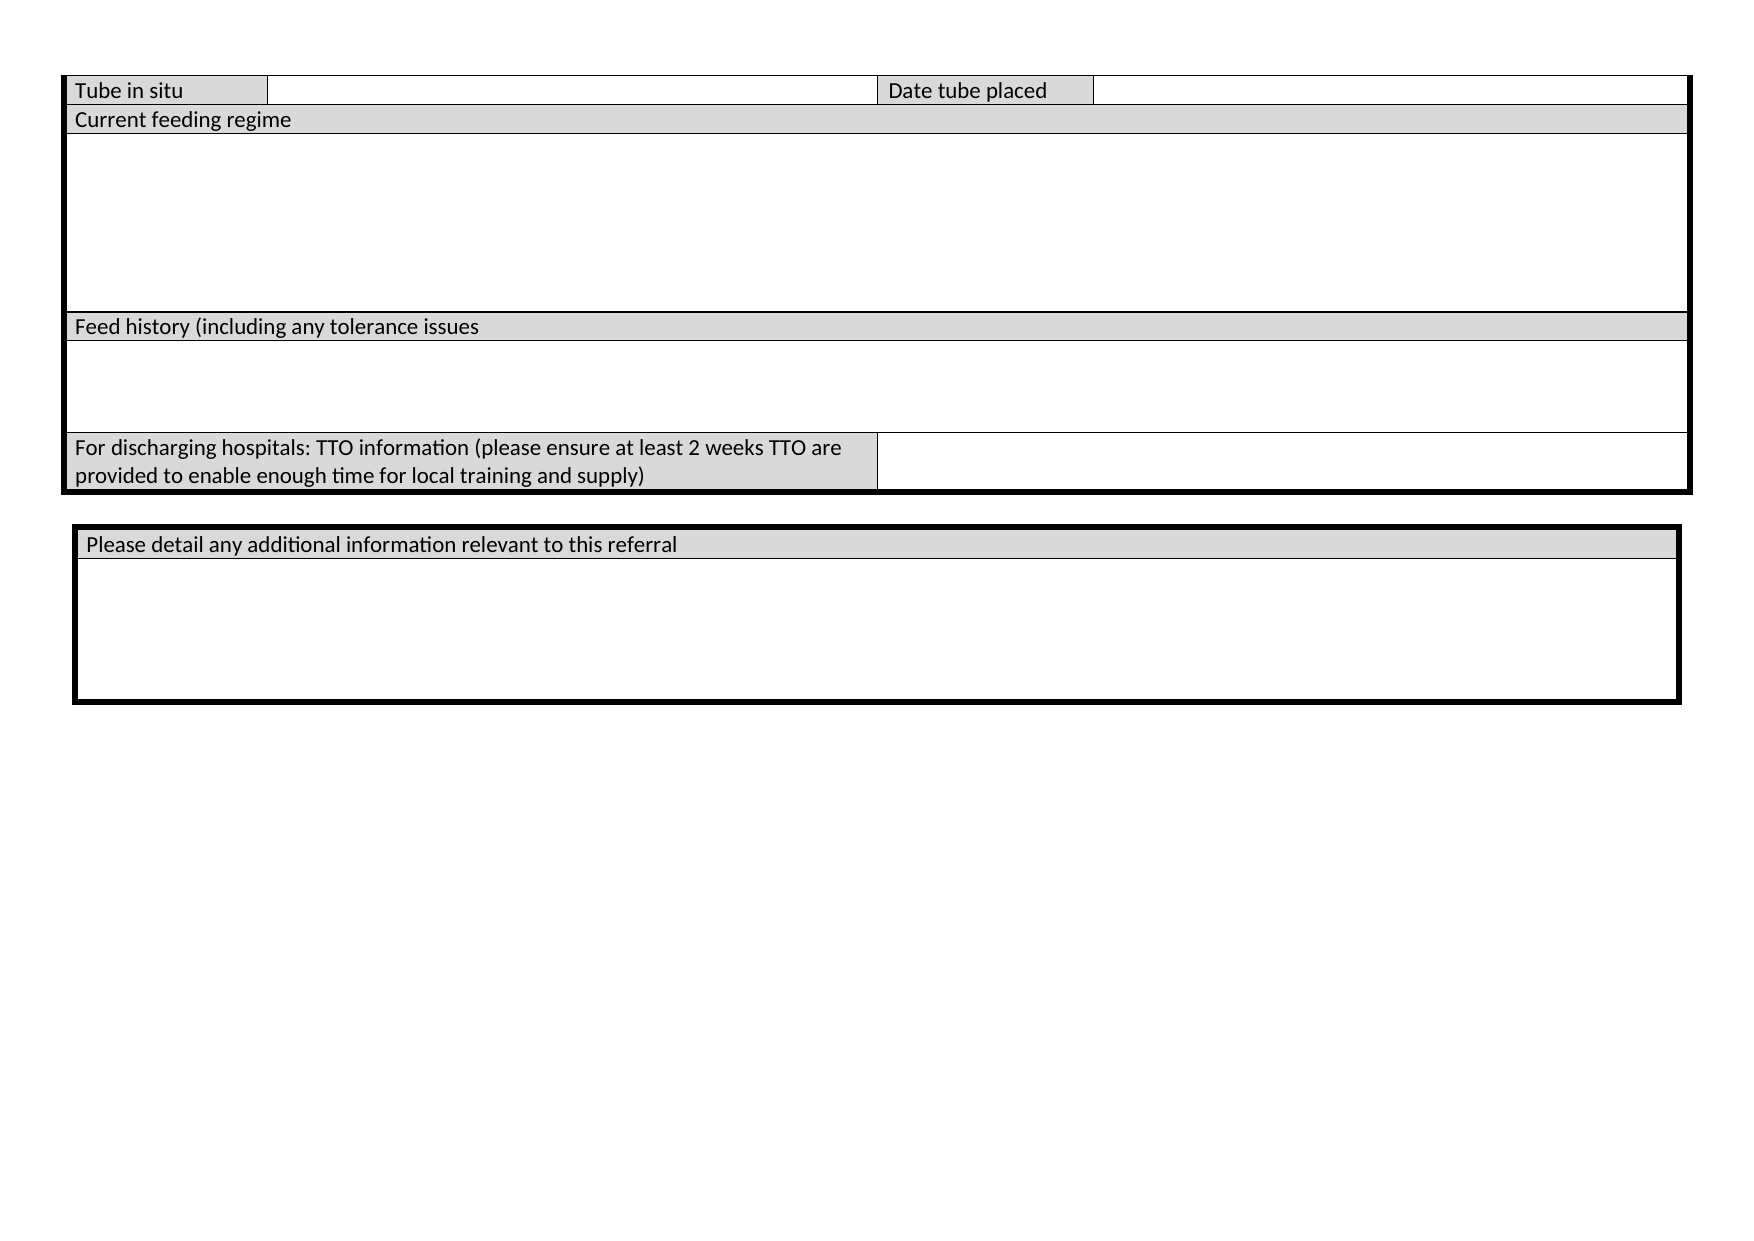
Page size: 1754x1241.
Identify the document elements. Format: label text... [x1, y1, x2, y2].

table_cell Feed history (including any tolerance issues [67, 313, 1687, 340]
table_header Please detail any additional information relevant to this referral [78, 530, 1676, 558]
table_cell [1094, 76, 1687, 104]
table_cell Tube in situ [67, 76, 267, 104]
table_cell [67, 134, 1687, 311]
table_cell [67, 341, 1687, 432]
table_cell For discharging hospitals: TTO information (please ensure at least 2 weeks TTO are provided to enable enough time for local training and supply) [67, 433, 877, 489]
table_cell [78, 559, 1676, 699]
table_cell [268, 76, 877, 104]
table_cell [878, 433, 1687, 489]
table_cell Date tube placed [878, 76, 1093, 104]
table_cell Current feeding regime [67, 105, 1687, 133]
